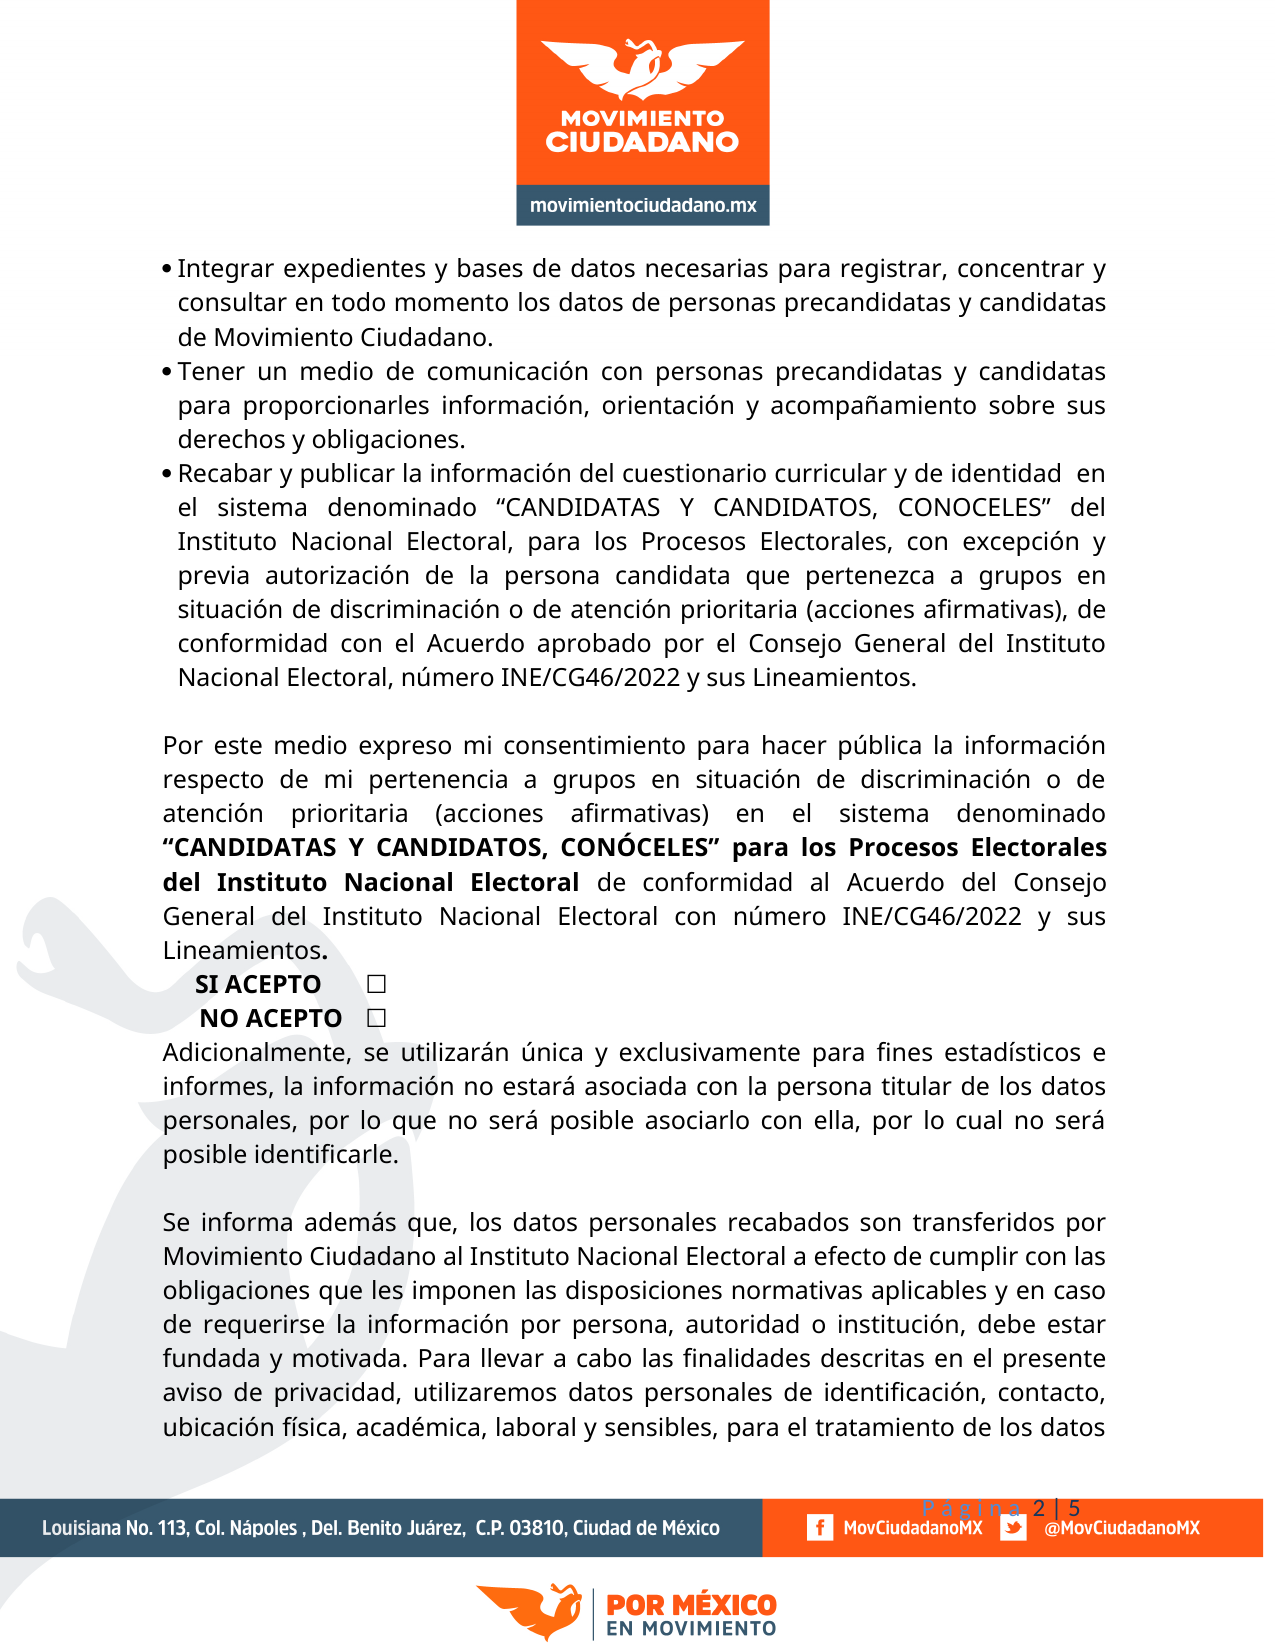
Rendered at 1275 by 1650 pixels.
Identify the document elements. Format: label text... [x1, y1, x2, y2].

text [162, 1205, 1107, 1443]
picture [0, 835, 1264, 1650]
text Adicionalmente, se utilizarán única y exclusivamente para fines estadísticos e informes, la información no estará asociada con la persona titular de los datos personales, por lo que no será posible asociarlo con ella, por lo cual no será posible identificarle. [162, 1034, 1107, 1171]
list Tener un medio de comunicación con personas precandidatas y candidatas para proporcionarles información, orientación y acompañamiento sobre sus derechos y obligaciones. [162, 353, 1107, 455]
list Recabar y publicar la información del cuestionario curricular y de identidad en el sistema denominado “CANDIDATAS Y CANDIDATOS, CONOCELES” del Instituto Nacional Electoral, para los Procesos Electorales, con excepción y previa autorización de la persona candidata que pertenezca a grupos en situación de discriminación o de atención prioritaria (acciones afirmativas), de conformidad con el Acuerdo aprobado por el Consejo General del Instituto Nacional Electoral, número INE/CG46/2022 y sus Lineamientos. [162, 455, 1107, 694]
table_cell NO ACEPTO [163, 1000, 354, 1034]
table_header SI ACEPTO [163, 966, 354, 1000]
picture [0, 0, 1275, 356]
text Por este medio expreso mi consentimiento para hacer pública la información respecto de mi pertenencia a grupos en situación de discriminación o de atención prioritaria (acciones afirmativas) en el sistema denominado “CANDIDATAS Y CANDIDATOS, CONÓCELES” para los Procesos Electorales del Instituto Nacional Electoral de conformidad al Acuerdo del Consejo General del Instituto Nacional Electoral con número INE/CG46/2022 y sus Lineamientos. [162, 728, 1107, 966]
list Integrar expedientes y bases de datos necesarias para registrar, concentrar y consultar en todo momento los datos de personas precandidatas y candidatas de Movimiento Ciudadano. [162, 251, 1107, 353]
